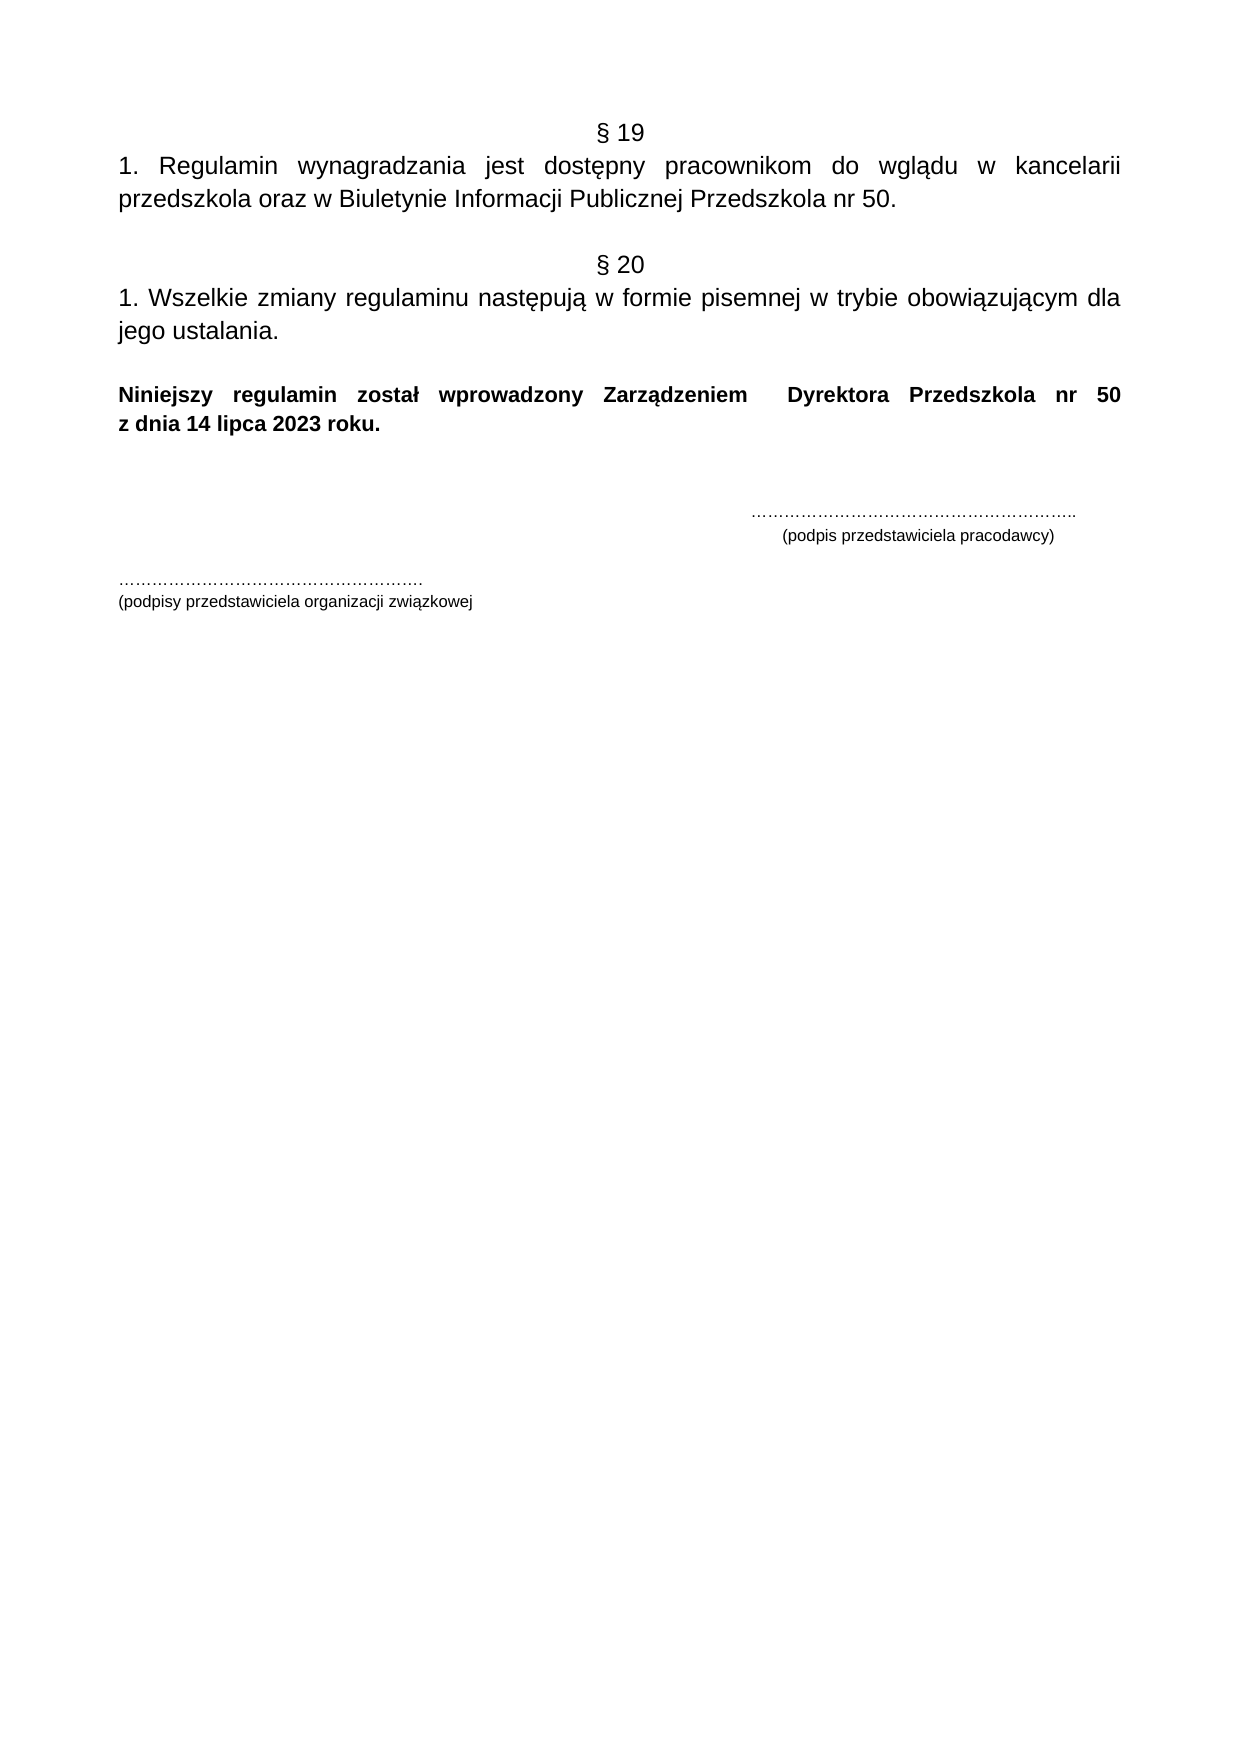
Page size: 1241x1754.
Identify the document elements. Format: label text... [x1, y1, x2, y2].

text § 19 [118, 118, 1122, 147]
text ………………………………………………. [118, 569, 1122, 589]
text (podpisy przedstawiciela organizacji związkowej [118, 592, 1122, 611]
text (podpis przedstawiciela pracodawcy) [708, 526, 1122, 545]
text § 20 [118, 250, 1122, 279]
text ………………………………………………….. [118, 502, 1122, 521]
text 1. Regulamin wynagradzania jest dostępny pracownikom do wglądu w kancelarii przedszkola oraz w Biuletynie Informacji Publicznej Przedszkola nr 50. [118, 151, 1122, 213]
text Niniejszy regulamin został wprowadzony Zarządzeniem Dyrektora Przedszkola nr 50 z dnia 14 lipca 2023 roku. [118, 382, 1122, 436]
text 1. Wszelkie zmiany regulaminu następują w formie pisemnej w trybie obowiązującym dla jego ustalania. [118, 283, 1122, 345]
